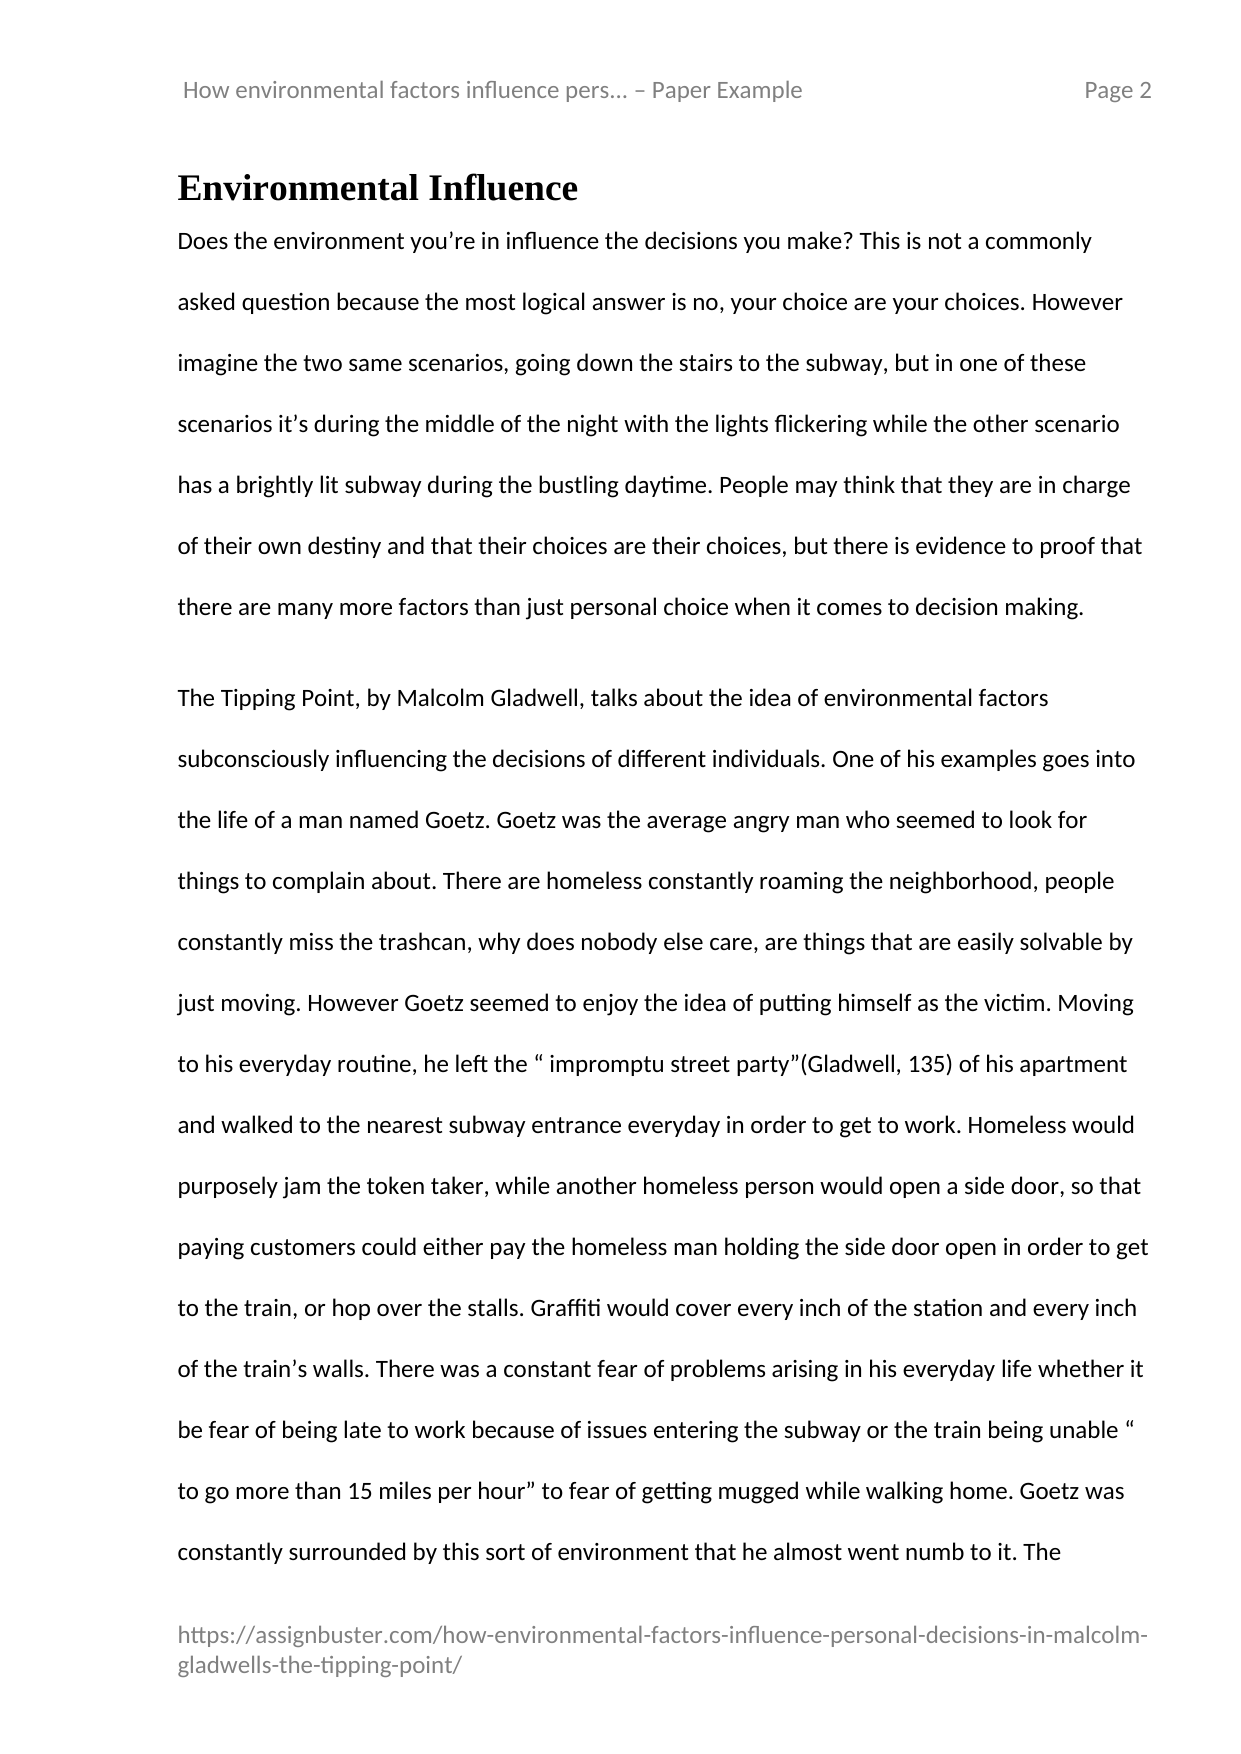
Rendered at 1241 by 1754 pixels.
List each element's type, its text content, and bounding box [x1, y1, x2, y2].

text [177, 682, 1152, 1567]
subtitle Environmental Influence [177, 166, 1152, 209]
text Does the environment you’re in influence the decisions you make? This is not a commonly asked question because the most logical answer is no, your choice are your choices. However imagine the two same scenarios, going down the stairs to the subway, but in one of these scenarios it’s during the middle of the night with the lights flickering while the other scenario has a brightly lit subway during the bustling daytime. People may think that they are in charge of their own destiny and that their choices are their choices, but there is evidence to proof that there are many more factors than just personal choice when it comes to decision making. [177, 225, 1152, 622]
